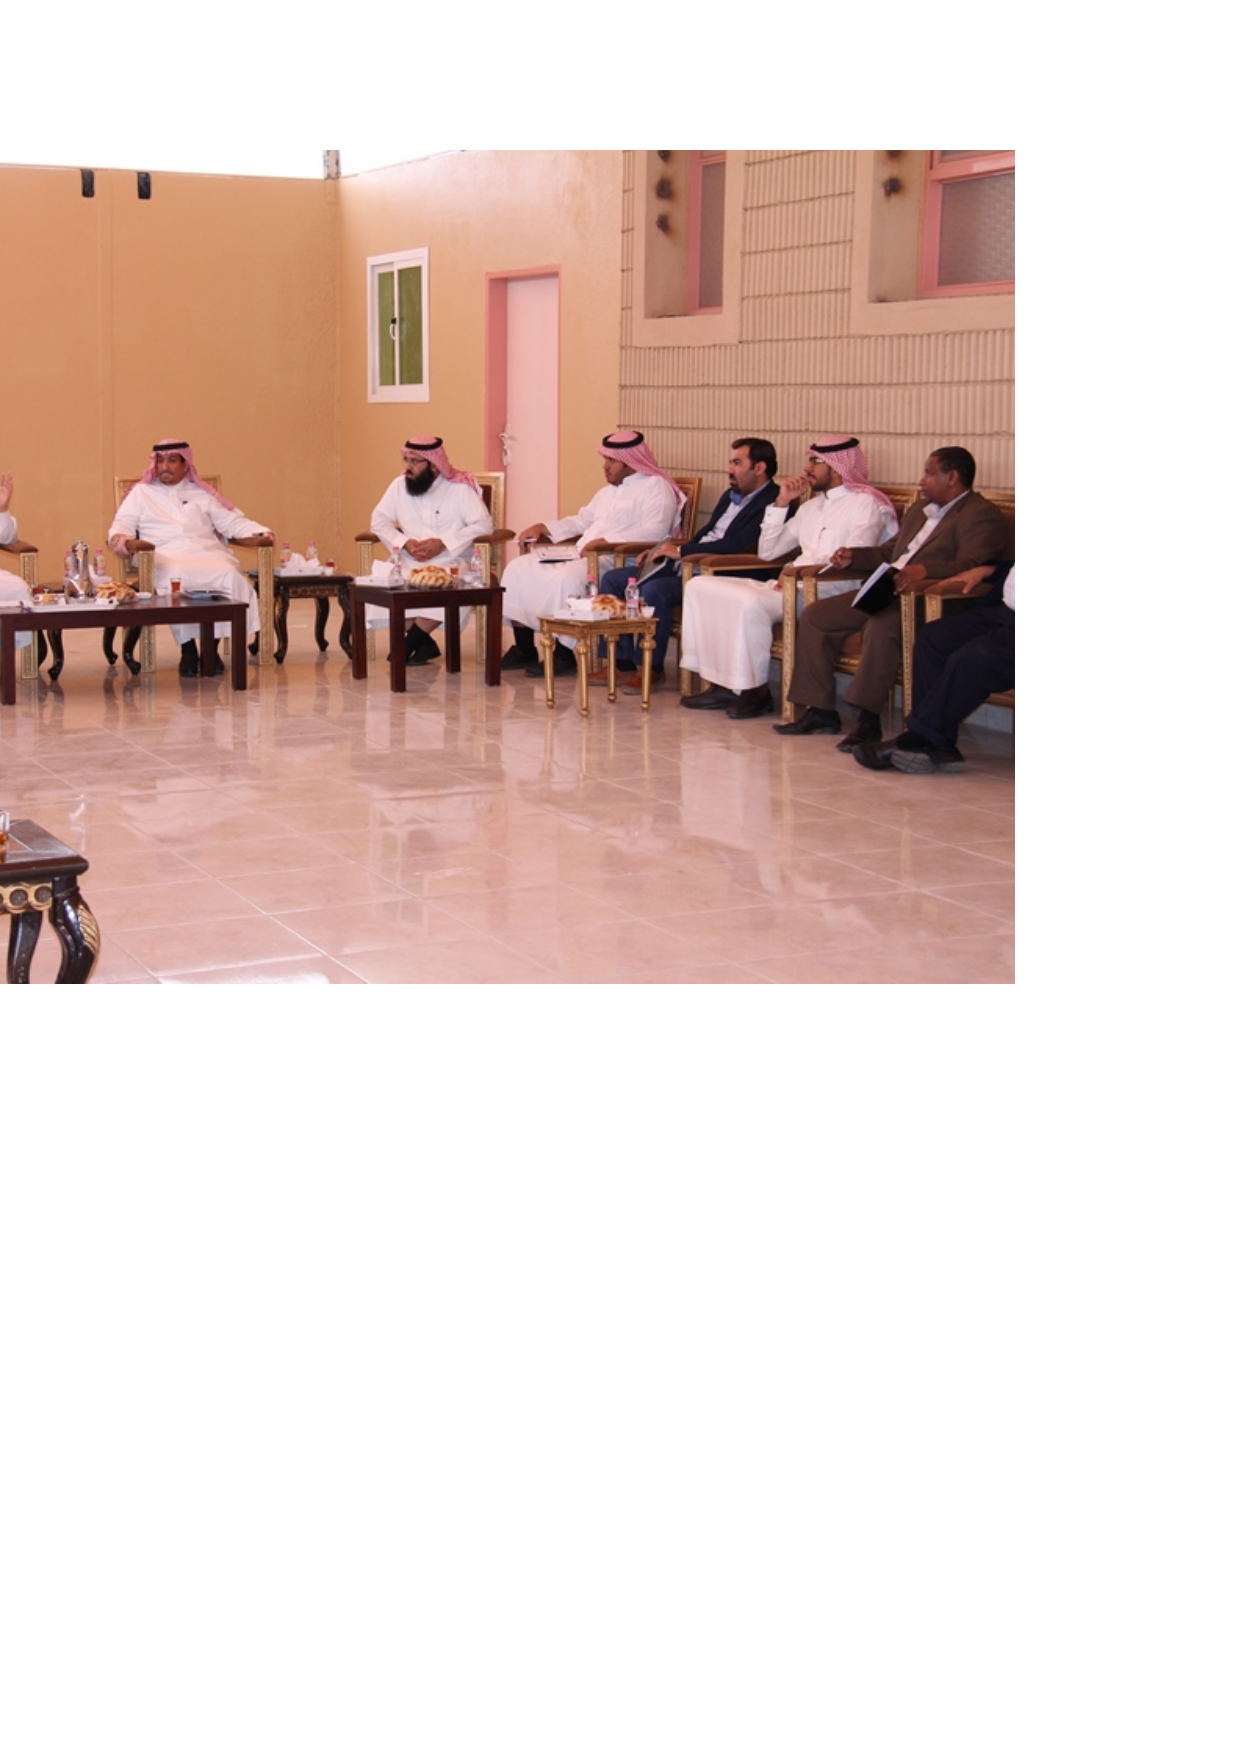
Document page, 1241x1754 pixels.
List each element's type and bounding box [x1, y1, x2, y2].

picture [0, 150, 1015, 984]
